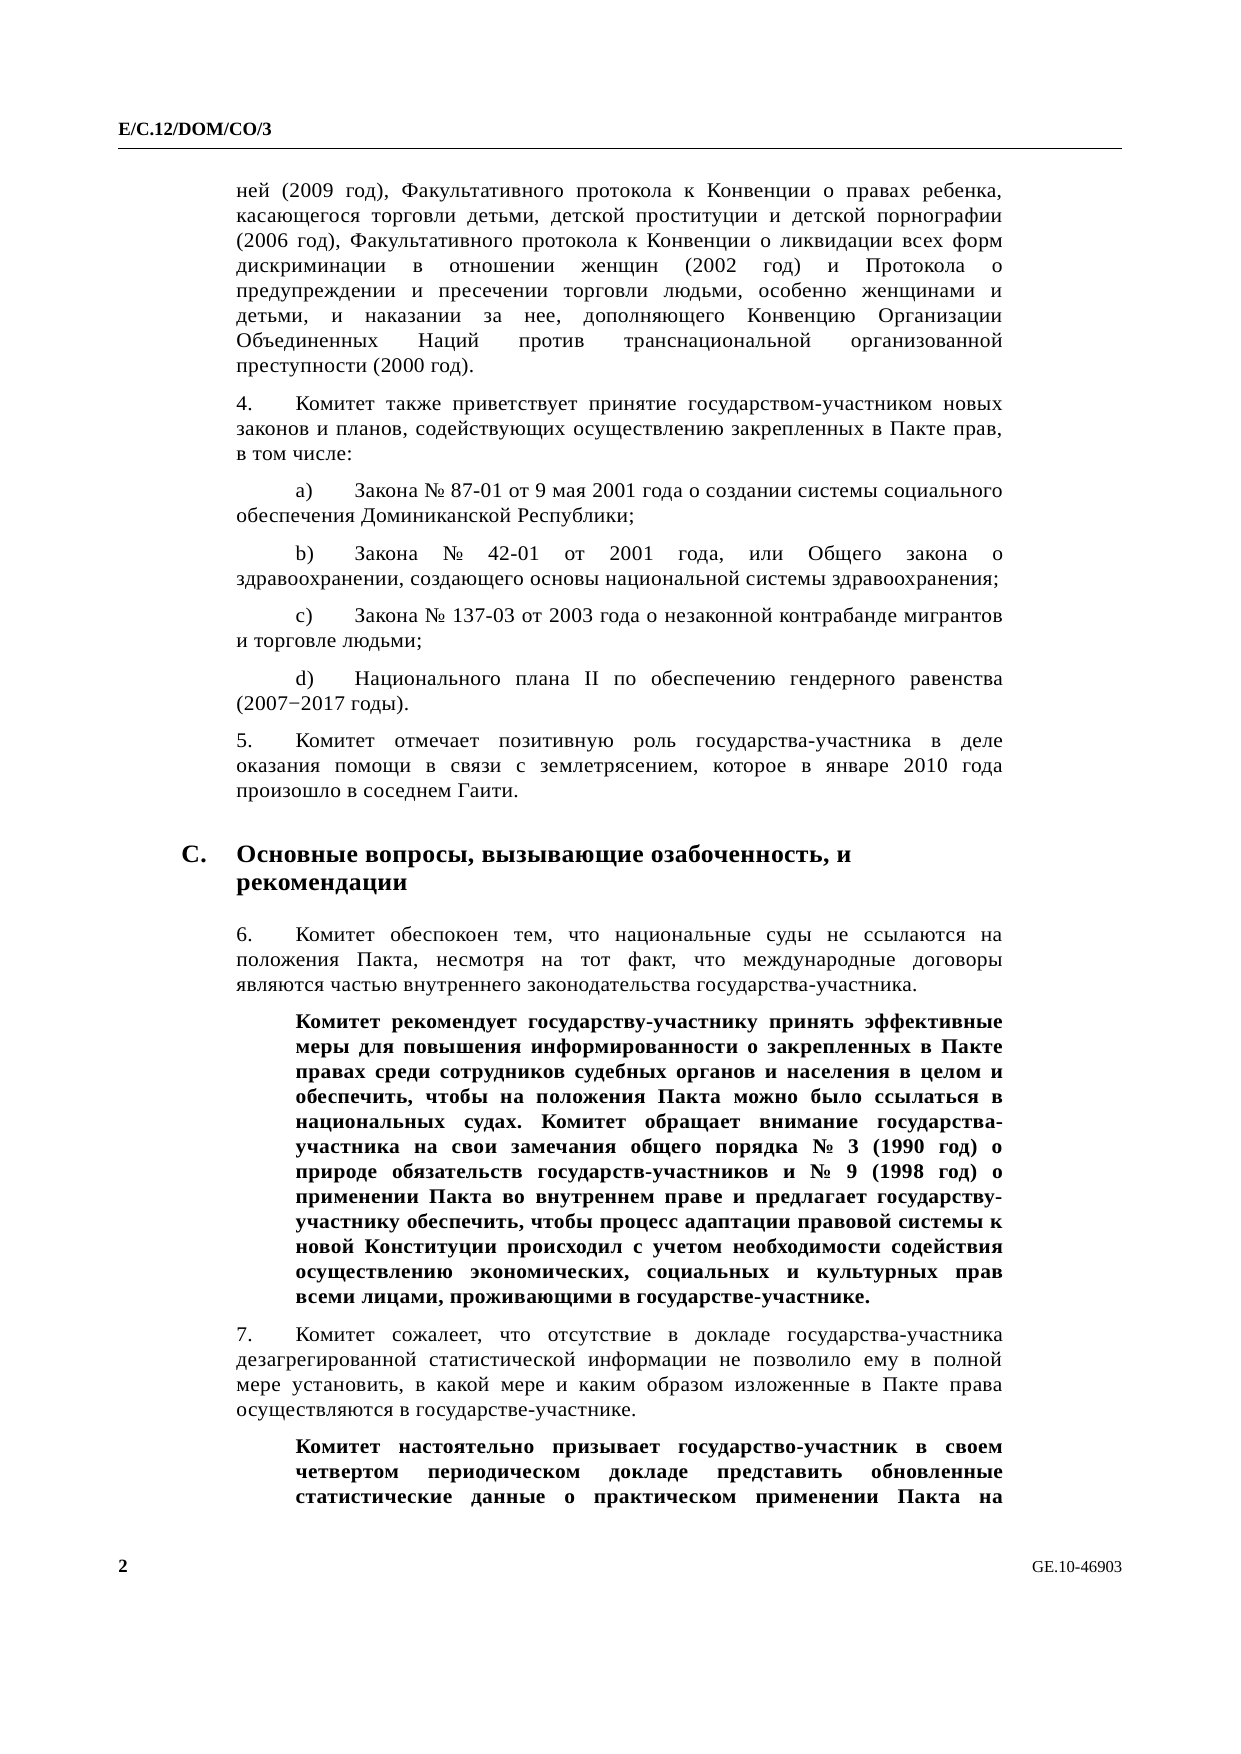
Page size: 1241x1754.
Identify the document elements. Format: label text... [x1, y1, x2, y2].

text 5. Комитет отмечает позитивную роль государства-участника в деле оказания помощи в связи с землетрясением, которое в январе 2010 года произошло в соседнем Гаити. [236, 727, 1004, 802]
text d) Национального плана II по обеспечению гендерного равенства (2007−2017 годы). [236, 665, 1004, 715]
text Комитет рекомендует государству-участнику принять эффективные меры для повышения информированности о закрепленных в Пакте правах среди сотрудников судебных органов и населения в целом и обеспечить, чтобы на положения Пакта можно было ссылаться в национальных судах. Комитет обращает внимание государства-участника на свои замечания общего порядка № 3 (1990 год) о природе обязательств государств-участников и № 9 (1998 год) о применении Пакта во внутреннем праве и предлагает государству-участнику обеспечить, чтобы процесс адаптации правовой системы к новой Конституции происходил с учетом необходимости содействия осуществлению экономических, социальных и культурных прав всеми лицами, проживающими в государстве-участнике. [236, 1008, 1004, 1308]
text а) Закона № 87-01 от 9 мая 2001 года о создании системы социального обеспечения Доминиканской Республики; [236, 477, 1004, 527]
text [236, 1433, 1004, 1508]
text b) Закона № 42-01 от 2001 года, или Общего закона о здравоохранении, создающего основы национальной системы здравоохранения; [236, 540, 1004, 590]
text 7. Комитет сожалеет, что отсутствие в докладе государства-участника дезагрегированной статистической информации не позволило ему в полной мере установить, в какой мере и каким образом изложенные в Пакте права осуществляются в государстве-участнике. [236, 1321, 1004, 1421]
text 4. Комитет также приветствует принятие государством-участником новых законов и планов, содействующих осуществлению закрепленных в Пакте прав, в том числе: [236, 390, 1004, 465]
text С. Основные вопросы, вызывающие озабоченность, и рекомендации [118, 840, 1004, 896]
text c) Закона № 137-03 от 2003 года о незаконной контрабанде мигрантов и торговле людьми; [236, 602, 1004, 652]
text 6. Комитет обеспокоен тем, что национальные суды не ссылаются на положения Пакта, несмотря на тот факт, что международные договоры являются частью внутреннего законодательства государства-участника. [236, 921, 1004, 996]
